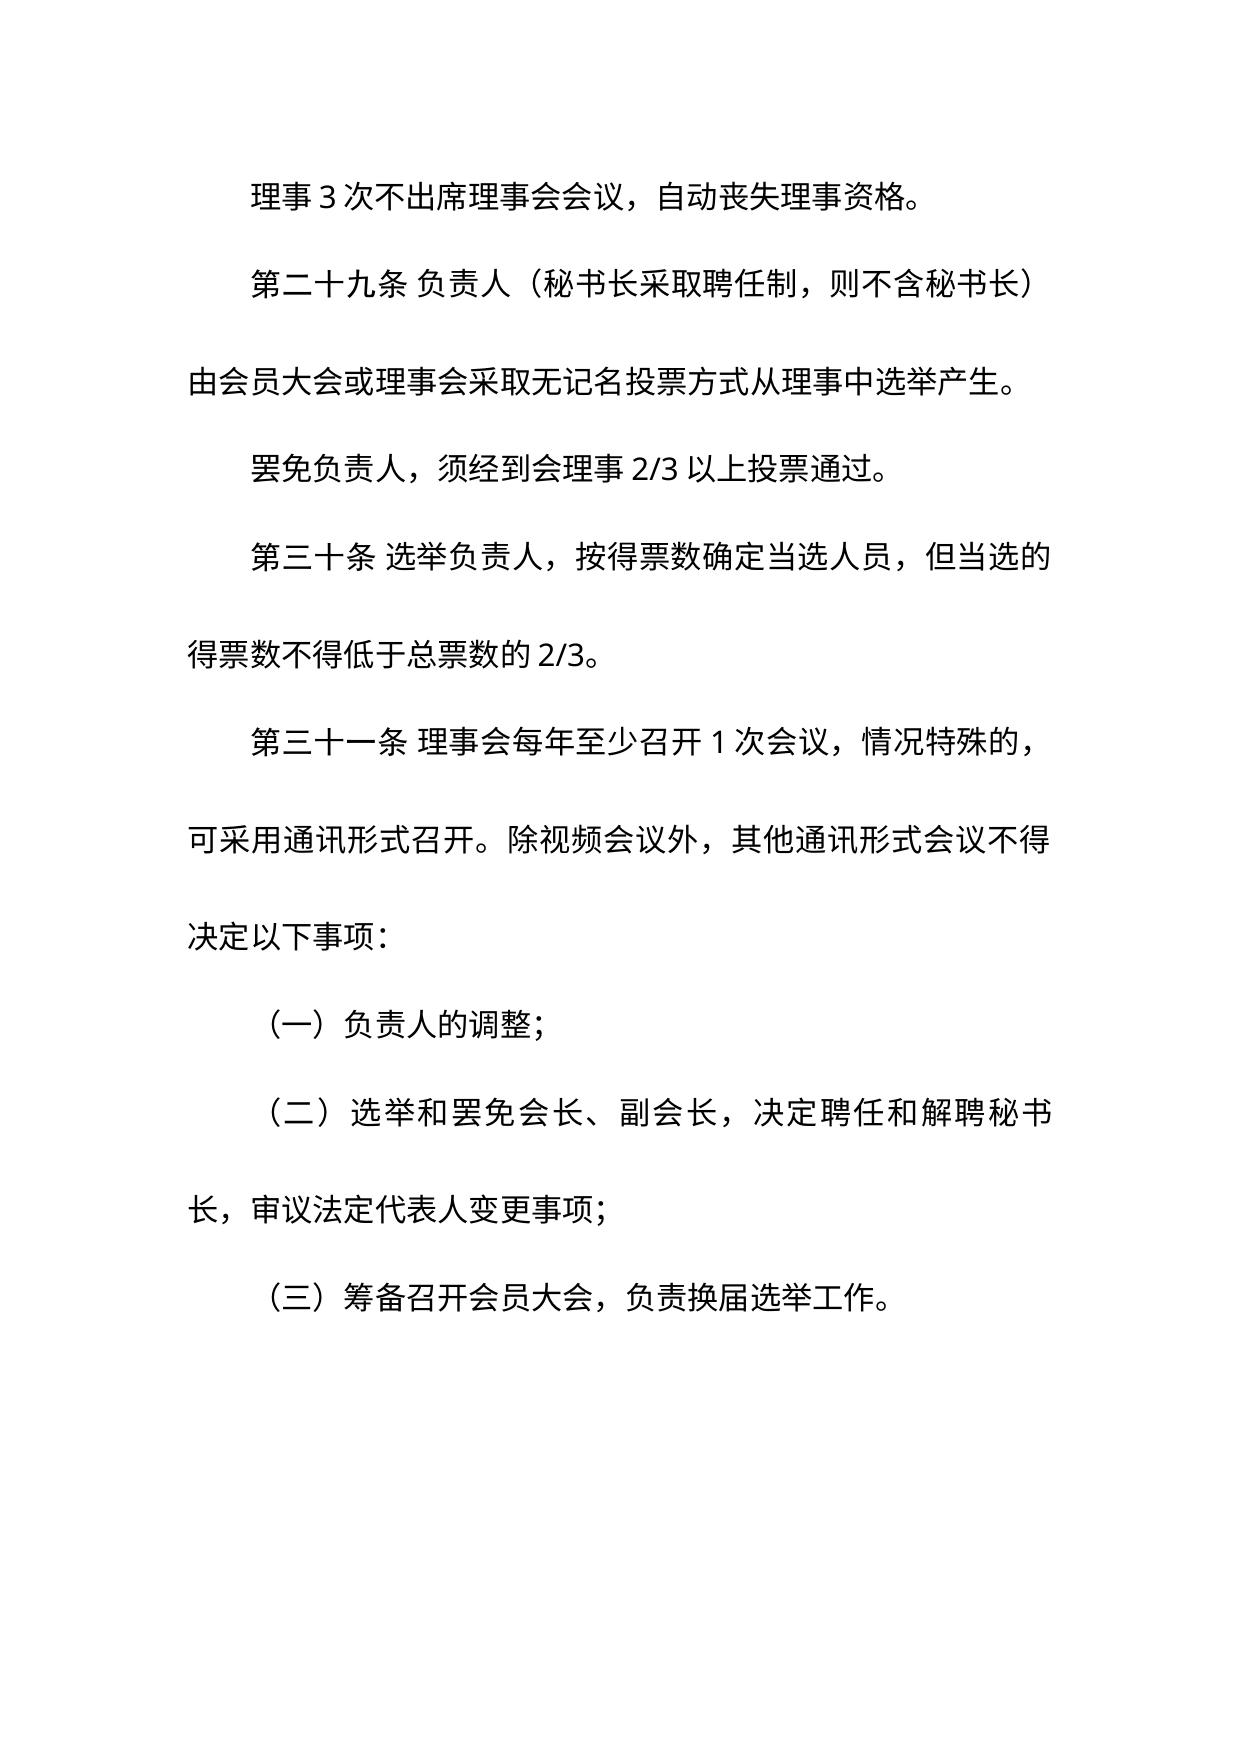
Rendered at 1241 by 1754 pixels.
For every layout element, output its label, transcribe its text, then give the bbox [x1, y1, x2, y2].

text 理事3次不出席理事会会议，自动丧失理事资格。 [187, 162, 1053, 227]
text （二）选举和罢免会长、副会长，决定聘任和解聘秘书长，审议法定代表人变更事项； [187, 1078, 1053, 1240]
text 罢免负责人，须经到会理事2/3以上投票通过。 [187, 435, 1053, 500]
text （一）负责人的调整； [187, 990, 1053, 1055]
text 第二十九条 负责人（秘书长采取聘任制，则不含秘书长）由会员大会或理事会采取无记名投票方式从理事中选举产生。 [187, 250, 1053, 412]
text （三）筹备召开会员大会，负责换届选举工作。 [187, 1263, 1053, 1328]
text 第三十一条 理事会每年至少召开1次会议，情况特殊的，可采用通讯形式召开。除视频会议外，其他通讯形式会议不得决定以下事项： [187, 708, 1053, 968]
text 第三十条 选举负责人，按得票数确定当选人员，但当选的得票数不得低于总票数的2/3。 [187, 522, 1053, 685]
